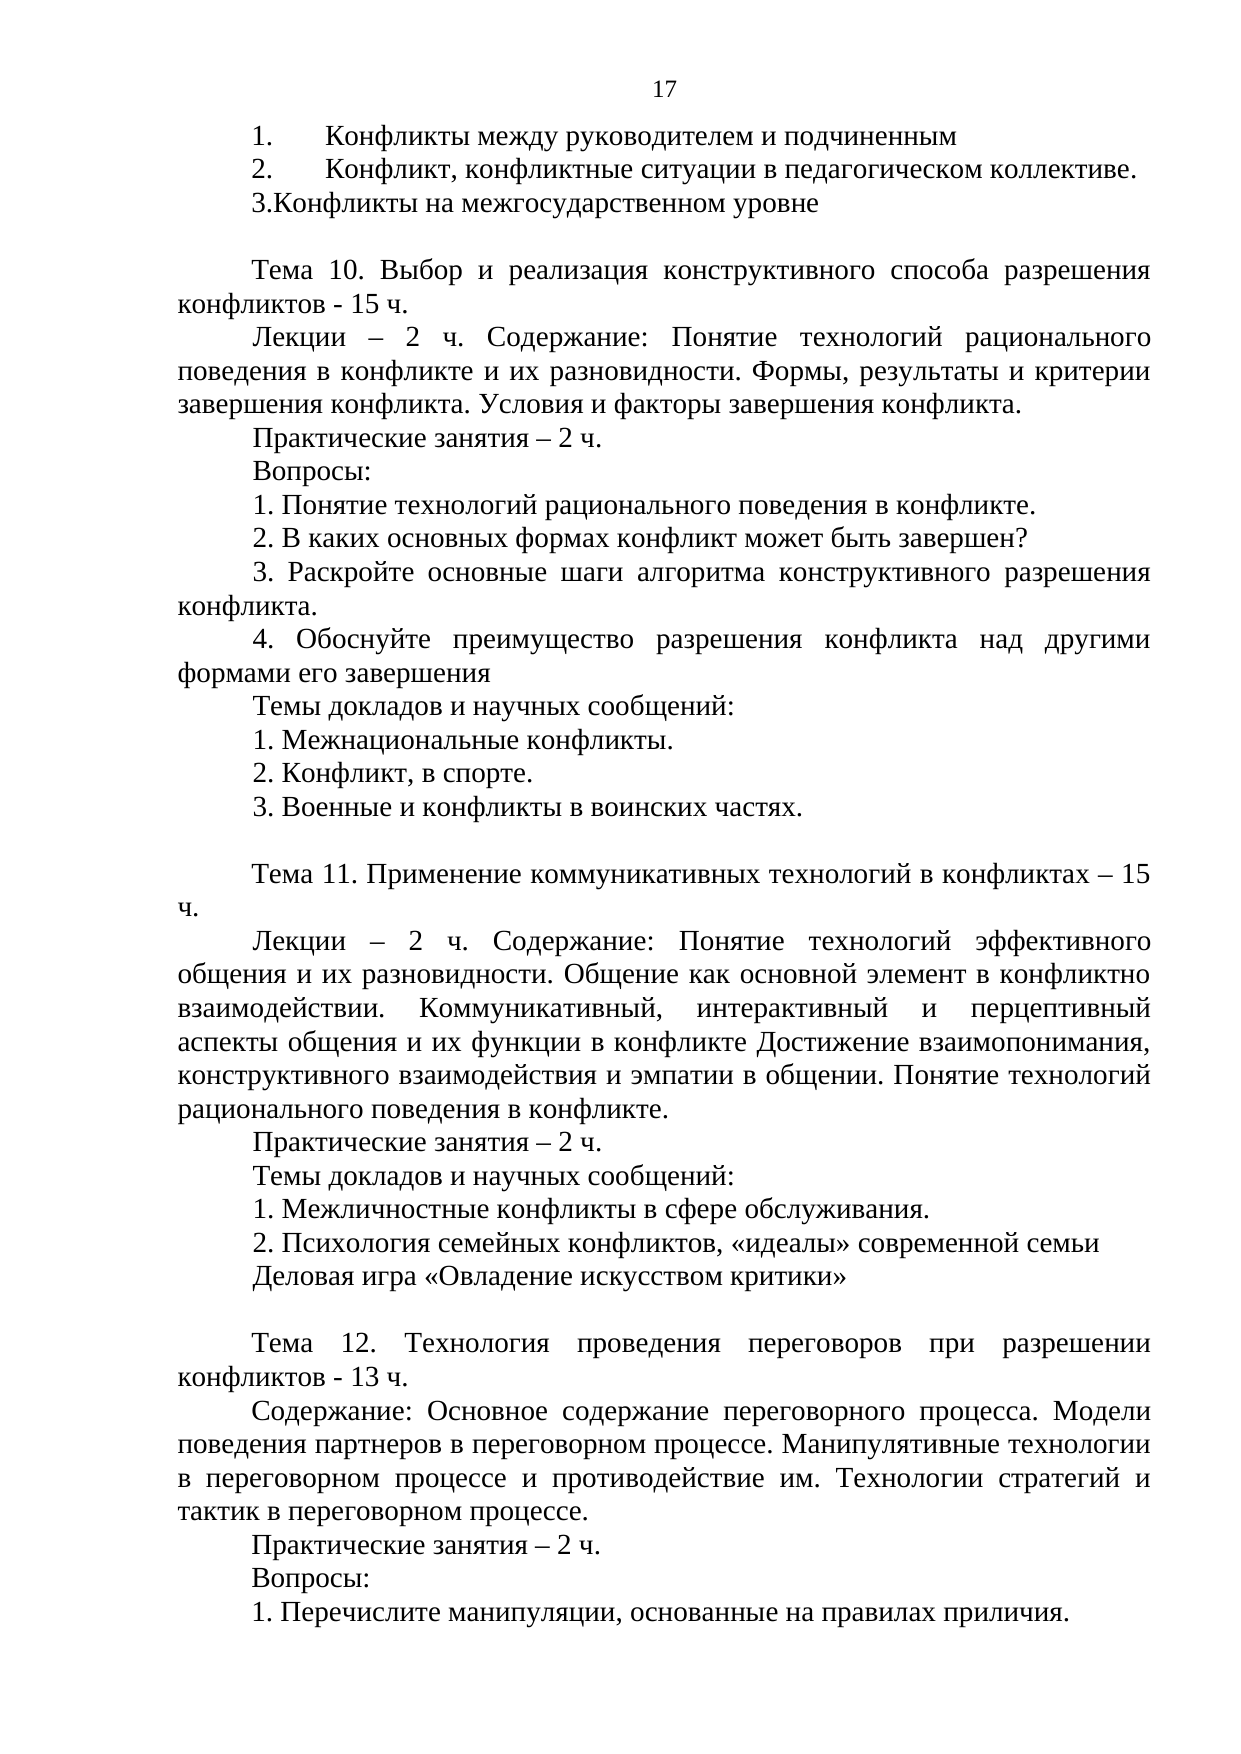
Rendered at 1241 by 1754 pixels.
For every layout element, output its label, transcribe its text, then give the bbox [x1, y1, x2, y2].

text 1. Конфликты между руководителем и подчиненным [177, 118, 1152, 152]
text 3. Военные и конфликты в воинских частях. [177, 789, 1152, 822]
text Деловая игра «Овладение искусством критики» [177, 1258, 1152, 1292]
text Вопросы: [177, 453, 1152, 487]
text 3. Раскройте основные шаги алгоритма конструктивного разрешения конфликта. [177, 554, 1152, 621]
text Темы докладов и научных сообщений: [177, 688, 1152, 722]
text 1. Межличностные конфликты в сфере обслуживания. [177, 1191, 1152, 1225]
text Практические занятия – 2 ч. [177, 1527, 1152, 1560]
text Практические занятия – 2 ч. [177, 420, 1152, 453]
text 3.Конфликты на межгосударственном уровне [177, 185, 1152, 219]
text 1. Понятие технологий рационального поведения в конфликте. [177, 487, 1152, 521]
text Лекции – 2 ч. Содержание: Понятие технологий рационального поведения в конфликте и их разновидности. Формы, результаты и критерии завершения конфликта. Условия и факторы завершения конфликта. [177, 319, 1152, 420]
text Практические занятия – 2 ч. [177, 1124, 1152, 1158]
text Тема 11. Применение коммуникативных технологий в конфликтах – 15 ч. [177, 856, 1152, 923]
text 4. Обоснуйте преимущество разрешения конфликта над другими формами его завершения [177, 621, 1152, 688]
text Тема 12. Технология проведения переговоров при разрешении конфликтов - 13 ч. [177, 1326, 1152, 1393]
text 2. Конфликт, конфликтные ситуации в педагогическом коллективе. [177, 152, 1152, 185]
text 1. Перечислите манипуляции, основанные на правилах приличия. [177, 1594, 1152, 1627]
text 2. Конфликт, в спорте. [177, 755, 1152, 789]
text 2. В каких основных формах конфликт может быть завершен? [177, 521, 1152, 554]
text Тема 10. Выбор и реализация конструктивного способа разрешения конфликтов - 15 ч. [177, 252, 1152, 319]
text Вопросы: [177, 1560, 1152, 1594]
text Темы докладов и научных сообщений: [177, 1158, 1152, 1191]
text 2. Психология семейных конфликтов, «идеалы» современной семьи [177, 1225, 1152, 1258]
text 1. Межнациональные конфликты. [177, 722, 1152, 755]
text Содержание: Основное содержание переговорного процесса. Модели поведения партнеров в переговорном процессе. Манипулятивные технологии в переговорном процессе и противодействие им. Технологии стратегий и тактик в переговорном процессе. [177, 1393, 1152, 1527]
text Лекции – 2 ч. Содержание: Понятие технологий эффективного общения и их разновидности. Общение как основной элемент в конфликтно взаимодействии. Коммуникативный, интерактивный и перцептивный аспекты общения и их функции в конфликте Достижение взаимопонимания, конструктивного взаимодействия и эмпатии в общении. Понятие технологий рационального поведения в конфликте. [177, 923, 1152, 1124]
